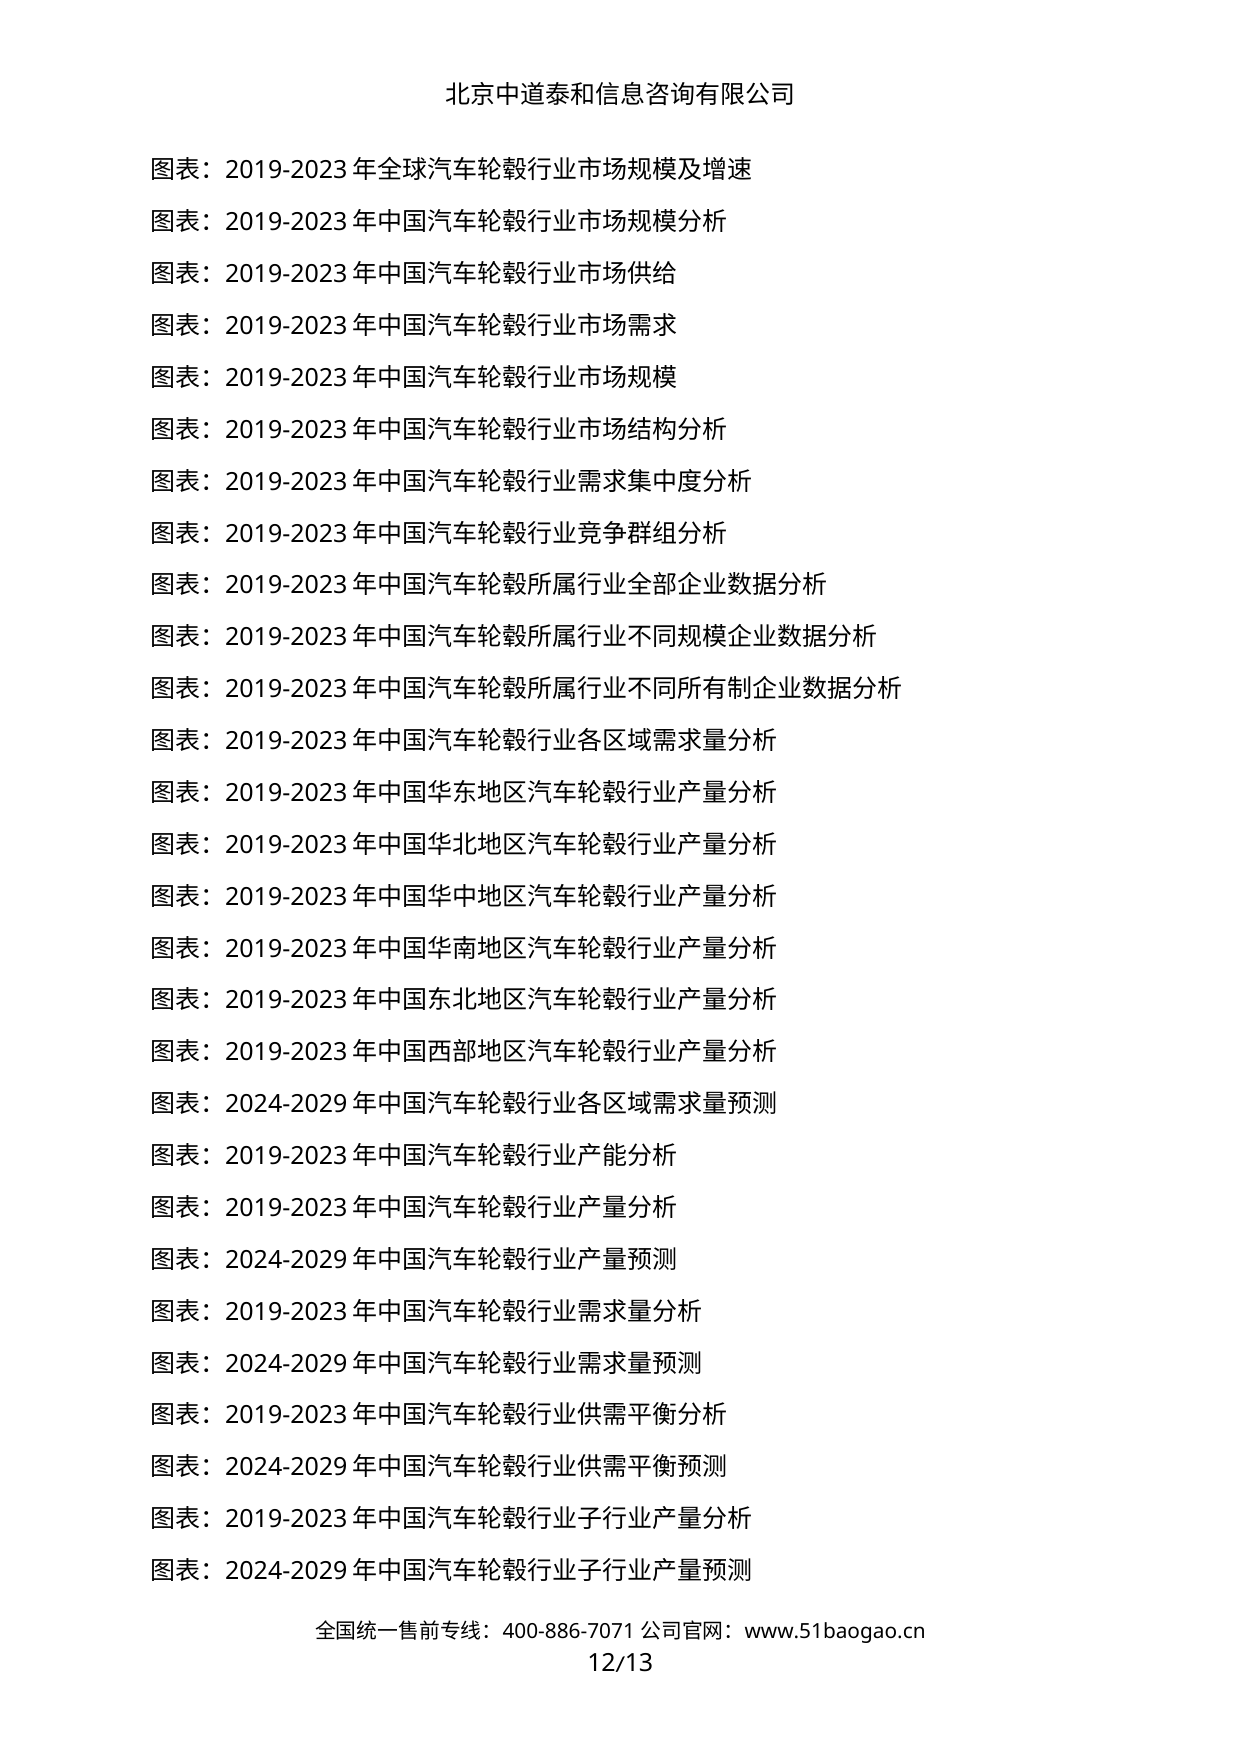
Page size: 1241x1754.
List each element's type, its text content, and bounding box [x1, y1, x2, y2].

text 图表：2019-2023年中国汽车轮毂行业市场结构分析 [150, 409, 1090, 446]
text 图表：2019-2023年中国汽车轮毂行业需求集中度分析 [150, 461, 1090, 497]
text 图表：2019-2023年中国汽车轮毂所属行业不同所有制企业数据分析 [150, 669, 1090, 705]
text 图表：2024-2029年中国汽车轮毂行业子行业产量预测 [150, 1551, 1090, 1587]
text 图表：2019-2023年中国东北地区汽车轮毂行业产量分析 [150, 980, 1090, 1016]
text 图表：2019-2023年中国汽车轮毂行业供需平衡分析 [150, 1395, 1090, 1431]
text 图表：2019-2023年中国华北地区汽车轮毂行业产量分析 [150, 824, 1090, 861]
text 图表：2024-2029年中国汽车轮毂行业需求量预测 [150, 1343, 1090, 1379]
text 图表：2019-2023年中国西部地区汽车轮毂行业产量分析 [150, 1032, 1090, 1068]
text 图表：2019-2023年中国汽车轮毂行业市场规模 [150, 357, 1090, 394]
text 图表：2019-2023年中国汽车轮毂行业市场供给 [150, 254, 1090, 290]
text 图表：2019-2023年中国华南地区汽车轮毂行业产量分析 [150, 928, 1090, 964]
text 图表：2019-2023年中国汽车轮毂行业产能分析 [150, 1136, 1090, 1172]
text 图表：2019-2023年中国汽车轮毂所属行业不同规模企业数据分析 [150, 617, 1090, 653]
text 图表：2019-2023年全球汽车轮毂行业市场规模及增速 [150, 150, 1090, 186]
text 图表：2019-2023年中国汽车轮毂行业各区域需求量分析 [150, 721, 1090, 757]
text 图表：2019-2023年中国华东地区汽车轮毂行业产量分析 [150, 772, 1090, 809]
text 图表：2019-2023年中国汽车轮毂所属行业全部企业数据分析 [150, 565, 1090, 601]
text 图表：2024-2029年中国汽车轮毂行业产量预测 [150, 1239, 1090, 1276]
text 图表：2019-2023年中国汽车轮毂行业市场需求 [150, 306, 1090, 342]
text 图表：2019-2023年中国汽车轮毂行业市场规模分析 [150, 202, 1090, 238]
text 图表：2024-2029年中国汽车轮毂行业各区域需求量预测 [150, 1084, 1090, 1120]
text 图表：2024-2029年中国汽车轮毂行业供需平衡预测 [150, 1447, 1090, 1483]
text 图表：2019-2023年中国汽车轮毂行业子行业产量分析 [150, 1499, 1090, 1535]
text 图表：2019-2023年中国汽车轮毂行业竞争群组分析 [150, 513, 1090, 549]
text 图表：2019-2023年中国汽车轮毂行业产量分析 [150, 1187, 1090, 1224]
text 图表：2019-2023年中国华中地区汽车轮毂行业产量分析 [150, 876, 1090, 912]
text 图表：2019-2023年中国汽车轮毂行业需求量分析 [150, 1291, 1090, 1327]
